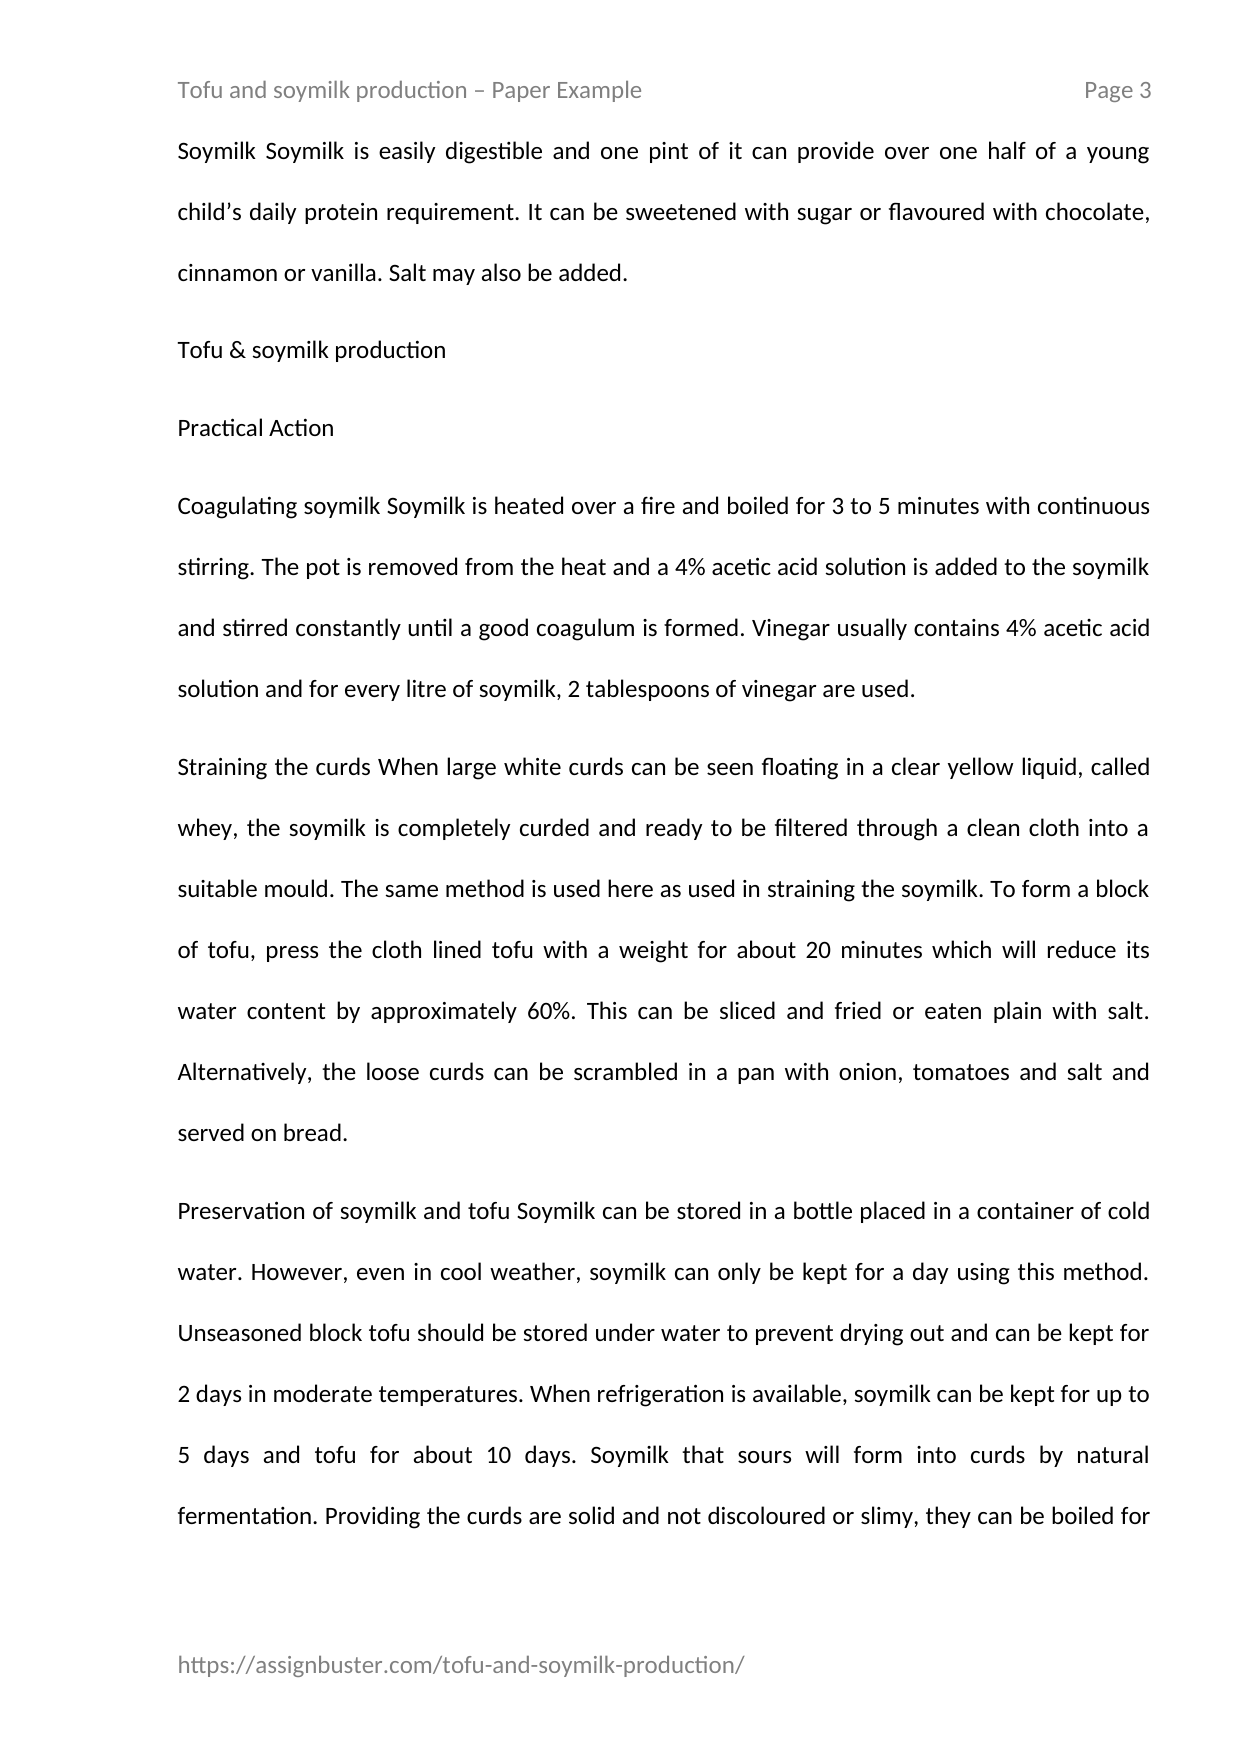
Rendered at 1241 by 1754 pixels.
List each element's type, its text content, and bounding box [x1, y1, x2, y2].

text Tofu & soymilk production [177, 334, 1152, 365]
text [177, 1195, 1152, 1531]
text Straining the curds When large white curds can be seen floating in a clear yellow liquid, called whey, the soymilk is completely curded and ready to be filtered through a clean cloth into a suitable mould. The same method is used here as used in straining the soymilk. To form a block of tofu, press the cloth lined tofu with a weight for about 20 minutes which will reduce its water content by approximately 60%. This can be sliced and fried or eaten plain with salt. Alternatively, the loose curds can be scrambled in a pan with onion, tomatoes and salt and served on bread. [177, 751, 1152, 1148]
text Soymilk Soymilk is easily digestible and one pint of it can provide over one half of a young child’s daily protein requirement. It can be sweetened with sugar or flavoured with chocolate, cinnamon or vanilla. Salt may also be added. [177, 135, 1152, 287]
text Practical Action [177, 412, 1152, 443]
text Coagulating soymilk Soymilk is heated over a fire and boiled for 3 to 5 minutes with continuous stirring. The pot is removed from the heat and a 4% acetic acid solution is added to the soymilk and stirred constantly until a good coagulum is formed. Vinegar usually contains 4% acetic acid solution and for every litre of soymilk, 2 tablespoons of vinegar are used. [177, 490, 1152, 704]
